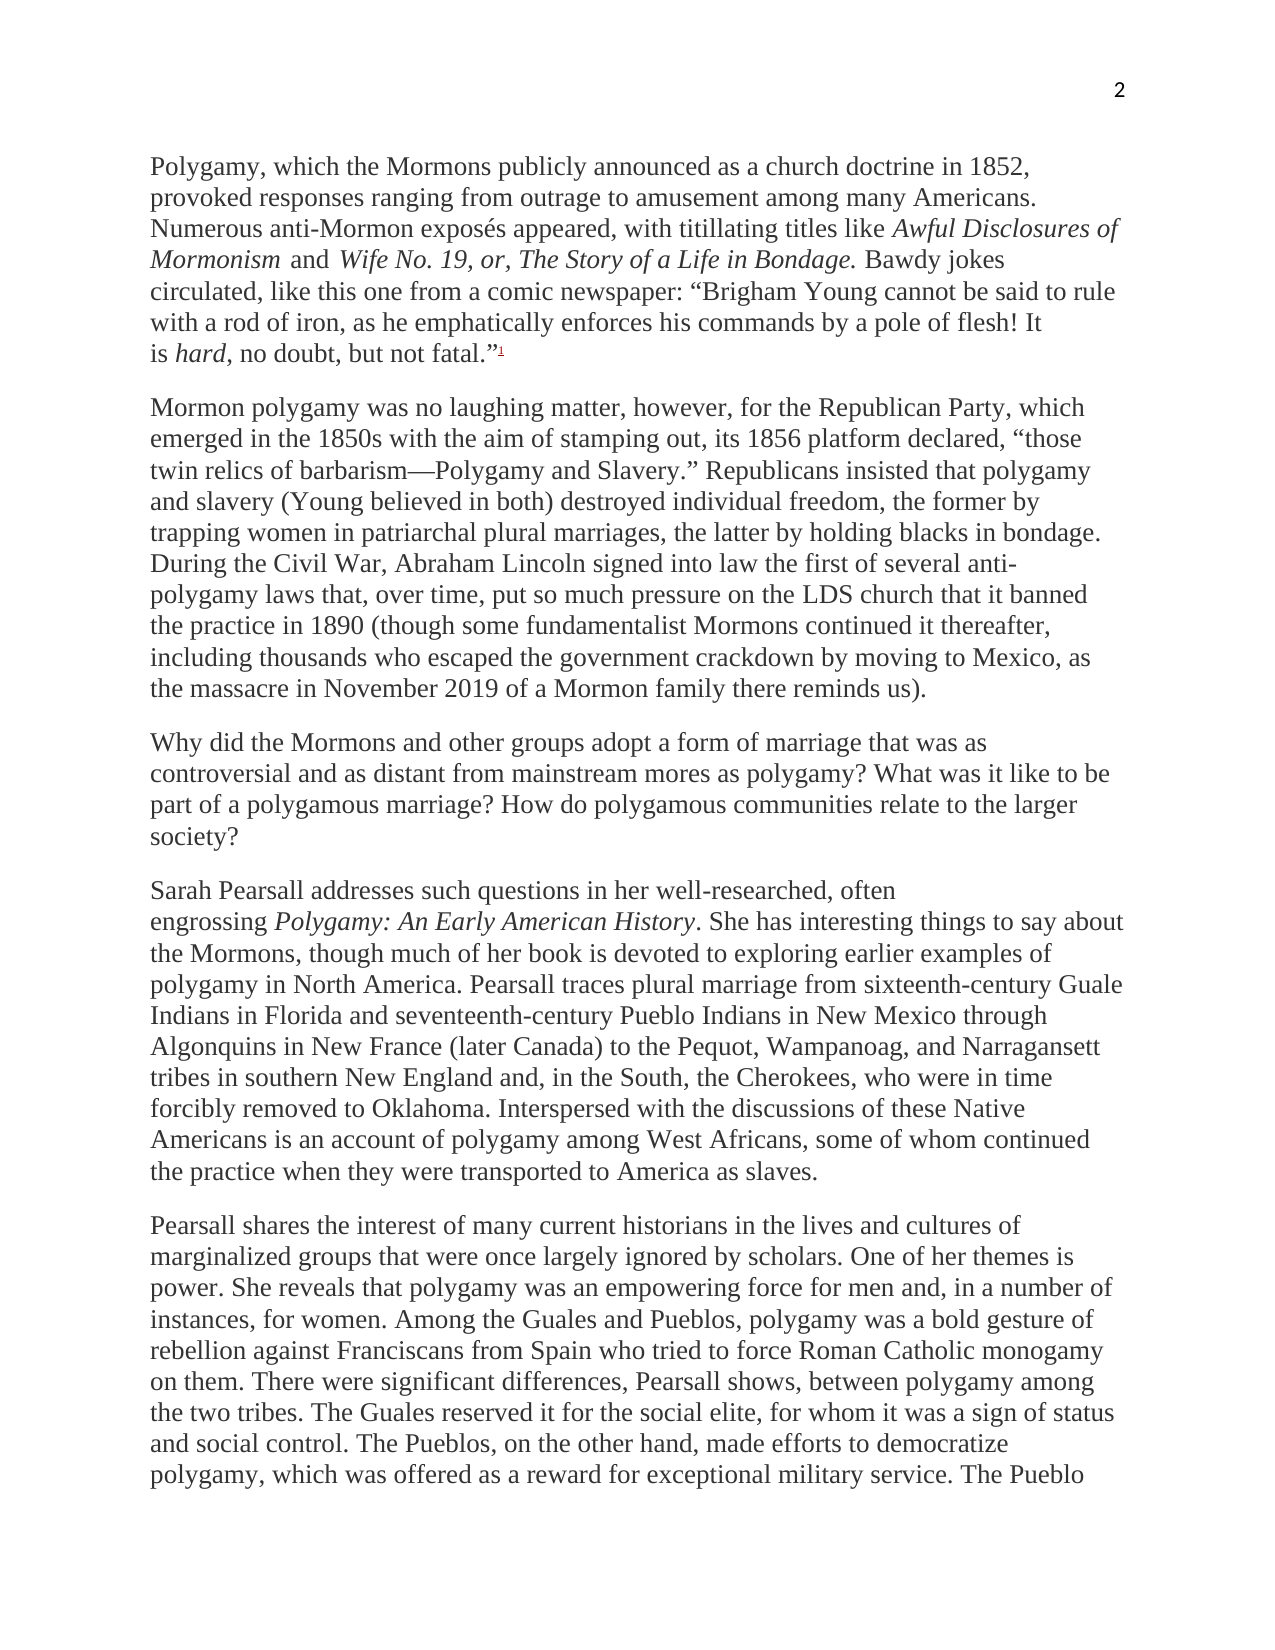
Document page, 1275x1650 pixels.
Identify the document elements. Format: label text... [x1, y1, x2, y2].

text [150, 150, 1125, 368]
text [150, 1209, 1125, 1489]
text Mormon polygamy was no laughing matter, however, for the Republican Party, which emerged in the 1850s with the aim of stamping out, its 1856 platform declared, “those twin relics of barbarism—Polygamy and Slavery.” Republicans insisted that polygamy and slavery (Young believed in both) destroyed individual freedom, the former by trapping women in patriarchal plural marriages, the latter by holding blacks in bondage. During the Civil War, Abraham Lincoln signed into law the first of several anti-polygamy laws that, over time, put so much pressure on the LDS church that it banned the practice in 1890 (though some fundamentalist Mormons continued it thereafter, including thousands who escaped the government crackdown by moving to Mexico, as the massacre in November 2019 of a Mormon family there reminds us). [150, 391, 1125, 703]
text Sarah Pearsall addresses such questions in her well-researched, often engrossing Polygamy: An Early American History. She has interesting things to say about the Mormons, though much of her book is devoted to exploring earlier examples of polygamy in North America. Pearsall traces plural marriage from sixteenth-century Guale Indians in Florida and seventeenth-century Pueblo Indians in New Mexico through Algonquins in New France (later Canada) to the Pequot, Wampanoag, and Narragansett tribes in southern New England and, in the South, the Cherokees, who were in time forcibly removed to Oklahoma. Interspersed with the discussions of these Native Americans is an account of polygamy among West Africans, some of whom continued the practice when they were transported to America as slaves. [150, 874, 1125, 1186]
text Why did the Mormons and other groups adopt a form of marriage that was as controversial and as distant from mainstream mores as polygamy? What was it like to be part of a polygamous marriage? How do polygamous communities relate to the larger society? [150, 726, 1125, 851]
